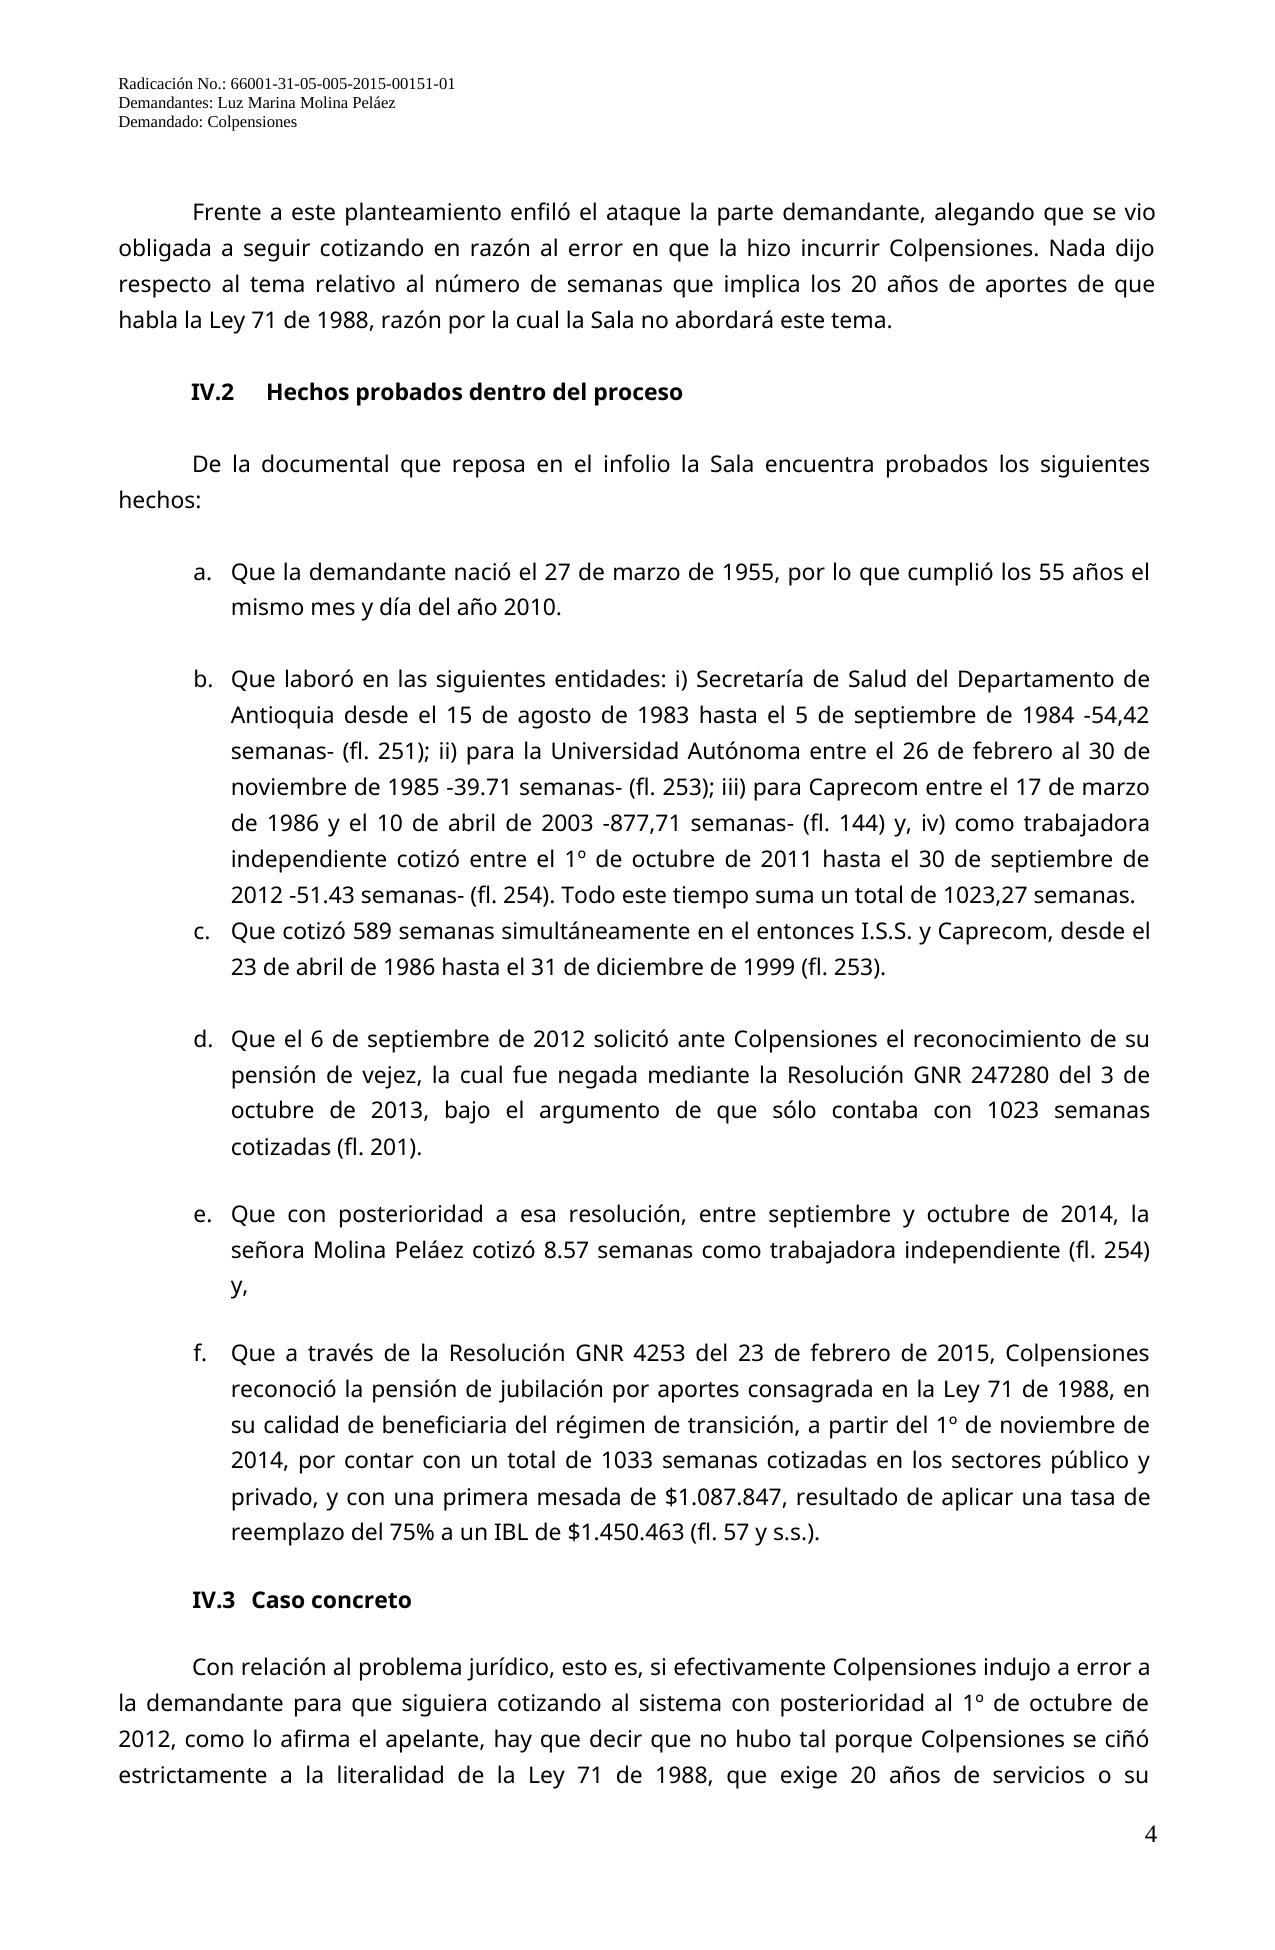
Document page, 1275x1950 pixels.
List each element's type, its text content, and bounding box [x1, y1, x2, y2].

list Que con posterioridad a esa resolución, entre septiembre y octubre de 2014, la señora Molina Peláez cotizó 8.57 semanas como trabajadora independiente (fl. 254) y, [193, 1198, 1152, 1301]
list Que cotizó 589 semanas simultáneamente en el entonces I.S.S. y Caprecom, desde el 23 de abril de 1986 hasta el 31 de diciembre de 1999 (fl. 253). [193, 915, 1152, 982]
list Que la demandante nació el 27 de marzo de 1955, por lo que cumplió los 55 años el mismo mes y día del año 2010. [193, 555, 1152, 623]
list Que a través de la Resolución GNR 4253 del 23 de febrero de 2015, Colpensiones reconoció la pensión de jubilación por aportes consagrada en la Ley 71 de 1988, en su calidad de beneficiaria del régimen de transición, a partir del 1º de noviembre de 2014, por contar con un total de 1033 semanas cotizadas en los sectores público y privado, y con una primera mesada de $1.087.847, resultado de aplicar una tasa de reemplazo del 75% a un IBL de $1.450.463 (fl. 57 y s.s.). [193, 1337, 1152, 1548]
text Frente a este planteamiento enfiló el ataque la parte demandante, alegando que se vio obligada a seguir cotizando en razón al error en que la hizo incurrir Colpensiones. Nada dijo respecto al tema relativo al número de semanas que implica los 20 años de aportes de que habla la Ley 71 de 1988, razón por la cual la Sala no abordará este tema. [118, 196, 1157, 335]
text De la documental que reposa en el infolio la Sala encuentra probados los siguientes hechos: [118, 448, 1152, 515]
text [118, 1651, 1152, 1790]
list Que el 6 de septiembre de 2012 solicitó ante Colpensiones el reconocimiento de su pensión de vejez, la cual fue negada mediante la Resolución GNR 247280 del 3 de octubre de 2013, bajo el argumento de que sólo contaba con 1023 semanas cotizadas (fl. 201). [193, 1023, 1152, 1162]
list Caso concreto [192, 1583, 1152, 1615]
list Hechos probados dentro del proceso [191, 376, 1152, 407]
list Que laboró en las siguientes entidades: i) Secretaría de Salud del Departamento de Antioquia desde el 15 de agosto de 1983 hasta el 5 de septiembre de 1984 -54,42 semanas- (fl. 251); ii) para la Universidad Autónoma entre el 26 de febrero al 30 de noviembre de 1985 -39.71 semanas- (fl. 253); iii) para Caprecom entre el 17 de marzo de 1986 y el 10 de abril de 2003 -877,71 semanas- (fl. 144) y, iv) como trabajadora independiente cotizó entre el 1º de octubre de 2011 hasta el 30 de septiembre de 2012 -51.43 semanas- (fl. 254). Todo este tiempo suma un total de 1023,27 semanas. [193, 663, 1152, 910]
